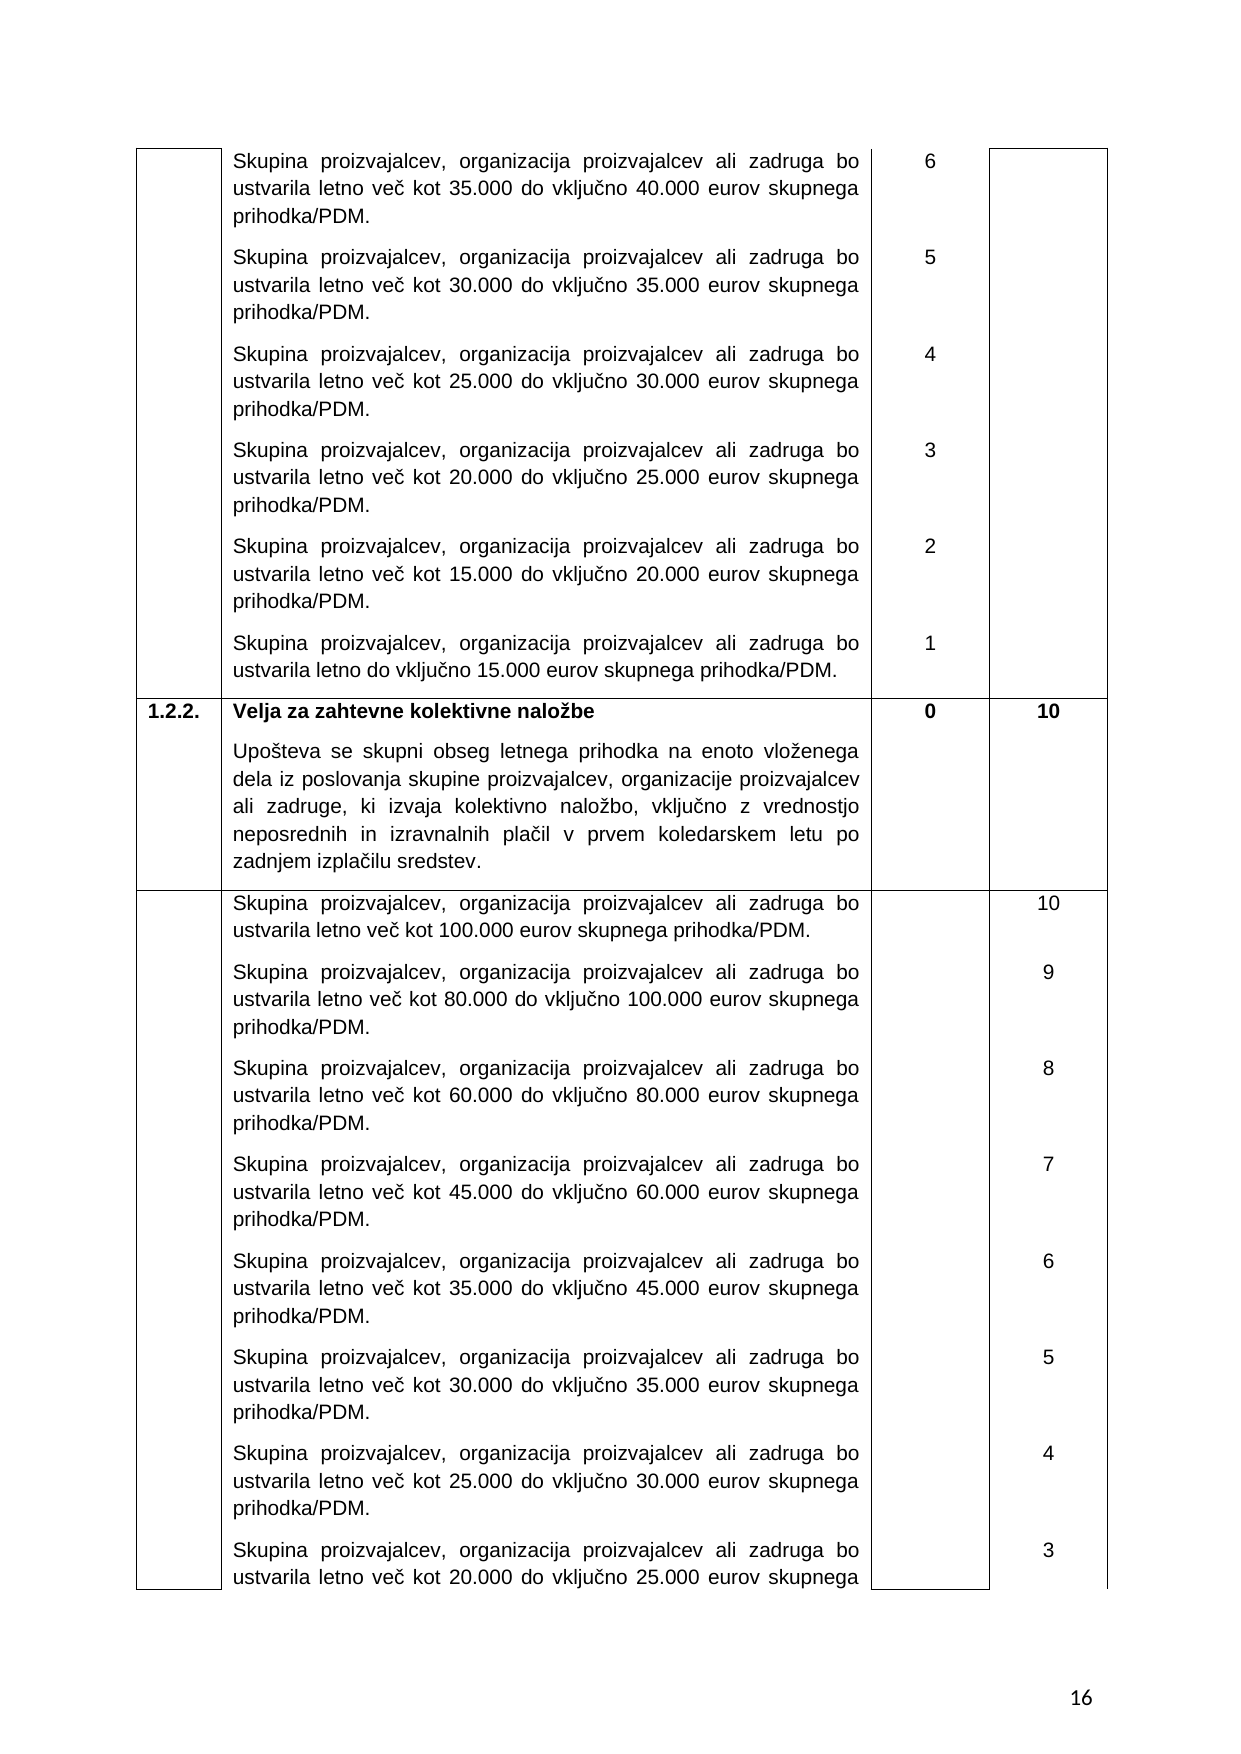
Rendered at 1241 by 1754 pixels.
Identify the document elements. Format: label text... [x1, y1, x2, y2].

table_cell Skupina proizvajalcev, organizacija proizvajalcev ali zadruga bo ustvarila letno do vključno 15.000 eurov skupnega prihodka/PDM. [222, 629, 871, 698]
table_cell 7 [990, 1151, 1107, 1247]
table_cell 0 [872, 699, 989, 889]
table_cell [222, 1537, 871, 1589]
table_cell Skupina proizvajalcev, organizacija proizvajalcev ali zadruga bo ustvarila letno več kot 30.000 do vključno 35.000 eurov skupnega prihodka/PDM. [222, 244, 871, 340]
table_cell [137, 891, 221, 1589]
table_cell 2 [872, 533, 989, 629]
table_cell 5 [990, 1344, 1107, 1440]
table_cell [872, 891, 989, 1589]
table_cell Skupina proizvajalcev, organizacija proizvajalcev ali zadruga bo ustvarila letno več kot 30.000 do vključno 35.000 eurov skupnega prihodka/PDM. [222, 1344, 871, 1440]
table_cell Skupina proizvajalcev, organizacija proizvajalcev ali zadruga bo ustvarila letno več kot 25.000 do vključno 30.000 eurov skupnega prihodka/PDM. [222, 340, 871, 437]
table_cell 1.2.2. [137, 699, 221, 889]
table_cell 5 [872, 244, 989, 340]
table_cell 3 [990, 1537, 1107, 1589]
table_cell Skupina proizvajalcev, organizacija proizvajalcev ali zadruga bo ustvarila letno več kot 60.000 do vključno 80.000 eurov skupnega prihodka/PDM. [222, 1055, 871, 1151]
table_cell Skupina proizvajalcev, organizacija proizvajalcev ali zadruga bo ustvarila letno več kot 100.000 eurov skupnega prihodka/PDM. [222, 891, 871, 958]
table_cell 6 [990, 1248, 1107, 1344]
table_cell Skupina proizvajalcev, organizacija proizvajalcev ali zadruga bo ustvarila letno več kot 35.000 do vključno 45.000 eurov skupnega prihodka/PDM. [222, 1248, 871, 1344]
table_cell 6 [872, 148, 989, 244]
table_cell Skupina proizvajalcev, organizacija proizvajalcev ali zadruga bo ustvarila letno več kot 35.000 do vključno 40.000 eurov skupnega prihodka/PDM. [222, 148, 871, 244]
table_cell 3 [872, 437, 989, 533]
table_cell 4 [990, 1440, 1107, 1537]
table_cell 4 [872, 340, 989, 437]
table_cell Velja za zahtevne kolektivne naložbe Upošteva se skupni obseg letnega prihodka na enoto vloženega dela iz poslovanja skupine proizvajalcev, organizacije proizvajalcev ali zadruge, ki izvaja kolektivno naložbo, vključno z vrednostjo neposrednih in izravnalnih plačil v prvem koledarskem letu po zadnjem izplačilu sredstev. [222, 699, 871, 889]
table_cell 9 [990, 959, 1107, 1055]
table_cell 8 [990, 1055, 1107, 1151]
table_cell Skupina proizvajalcev, organizacija proizvajalcev ali zadruga bo ustvarila letno več kot 45.000 do vključno 60.000 eurov skupnega prihodka/PDM. [222, 1151, 871, 1247]
table_cell 10 [990, 891, 1107, 958]
table_cell 1 [872, 629, 989, 698]
table_cell Skupina proizvajalcev, organizacija proizvajalcev ali zadruga bo ustvarila letno več kot 20.000 do vključno 25.000 eurov skupnega prihodka/PDM. [222, 437, 871, 533]
table_cell Skupina proizvajalcev, organizacija proizvajalcev ali zadruga bo ustvarila letno več kot 80.000 do vključno 100.000 eurov skupnega prihodka/PDM. [222, 959, 871, 1055]
table_cell Skupina proizvajalcev, organizacija proizvajalcev ali zadruga bo ustvarila letno več kot 25.000 do vključno 30.000 eurov skupnega prihodka/PDM. [222, 1440, 871, 1537]
table_cell 10 [990, 699, 1107, 889]
table_cell Skupina proizvajalcev, organizacija proizvajalcev ali zadruga bo ustvarila letno več kot 15.000 do vključno 20.000 eurov skupnega prihodka/PDM. [222, 533, 871, 629]
